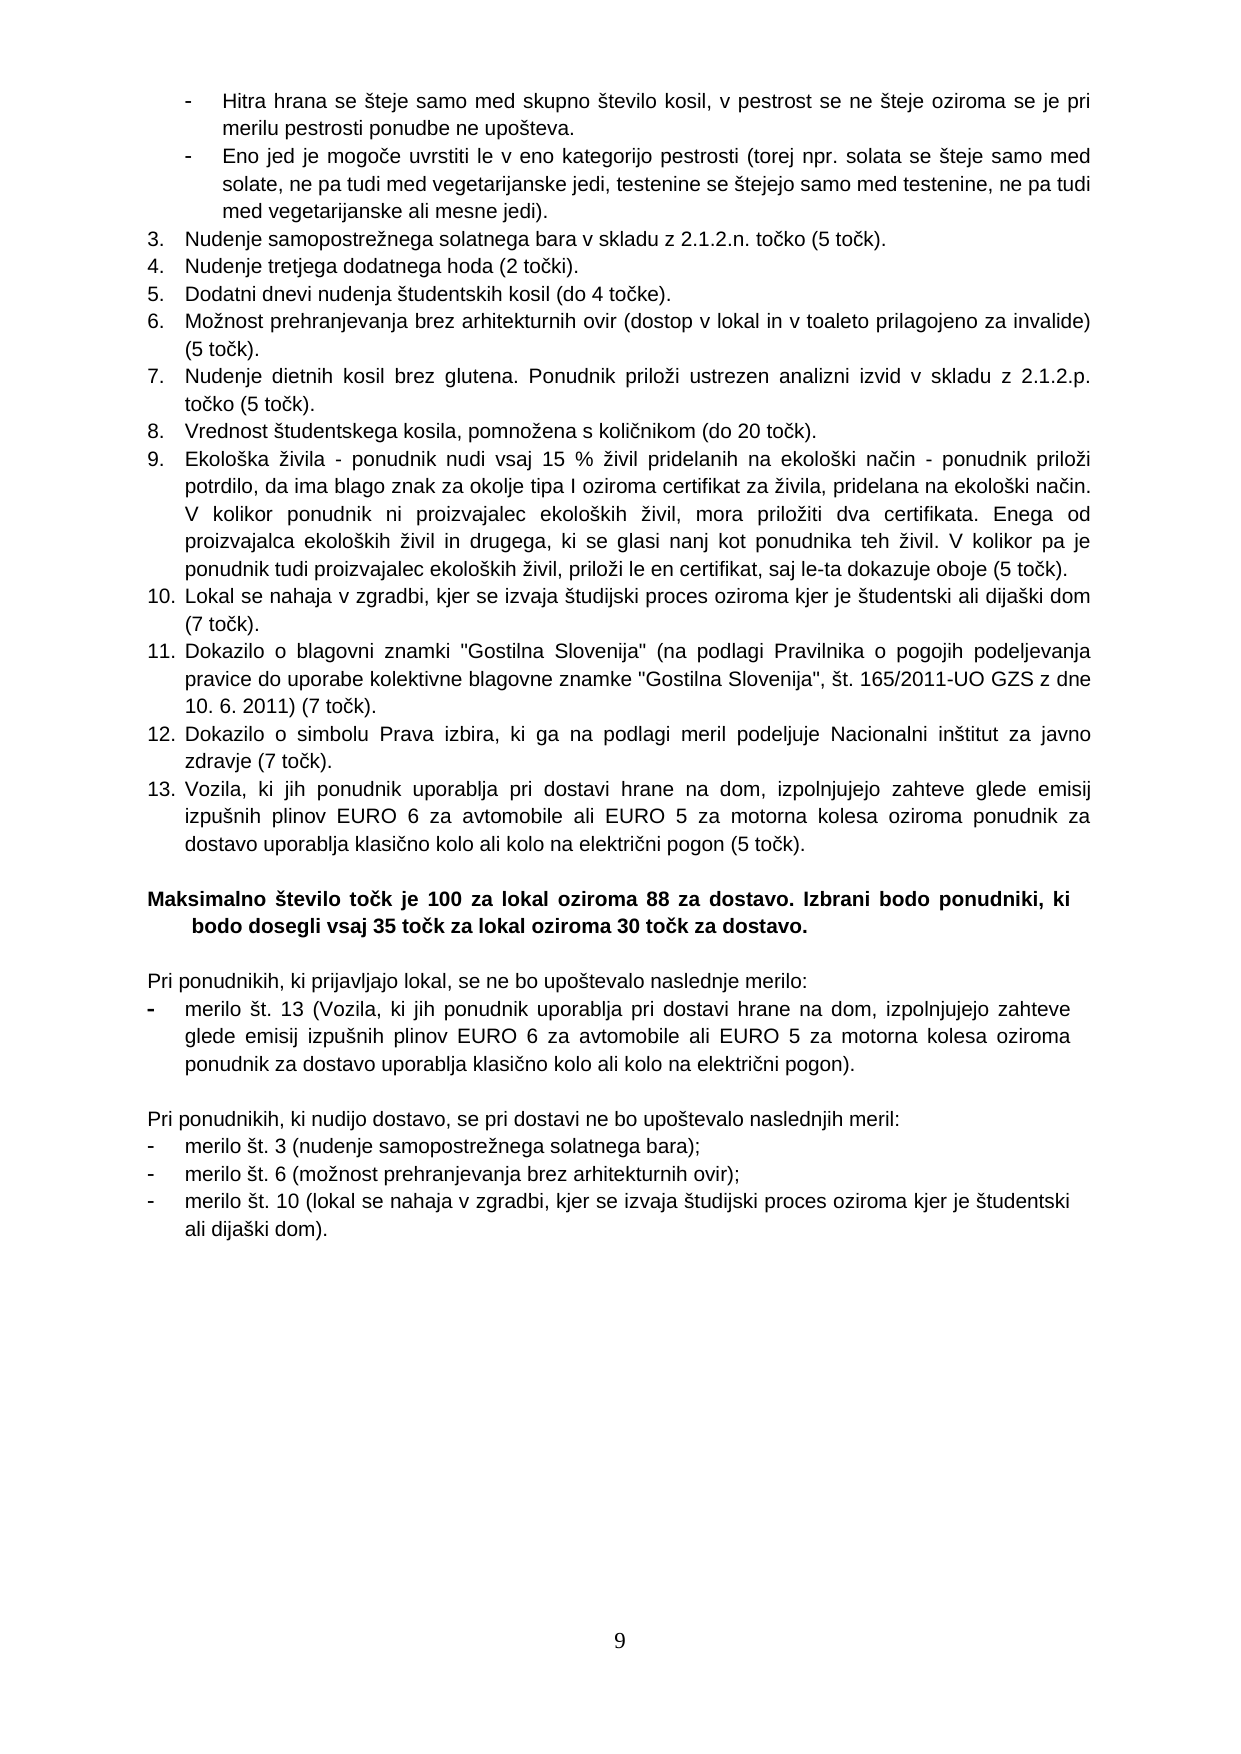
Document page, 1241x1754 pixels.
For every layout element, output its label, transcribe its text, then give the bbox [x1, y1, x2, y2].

list merilo št. 6 (možnost prehranjevanja brez arhitekturnih ovir); [147, 1162, 1072, 1186]
list Eno jed je mogoče uvrstiti le v eno kategorijo pestrosti (torej npr. solata se šteje samo med solate, ne pa tudi med vegetarijanske jedi, testenine se štejejo samo med testenine, ne pa tudi med vegetarijanske ali mesne jedi). [184, 144, 1092, 223]
list Ekološka živila - ponudnik nudi vsaj 15 % živil pridelanih na ekološki način - ponudnik priloži potrdilo, da ima blago znak za okolje tipa I oziroma certifikat za živila, pridelana na ekološki način. V kolikor ponudnik ni proizvajalec ekoloških živil, mora priložiti dva certifikata. Enega od proizvajalca ekoloških živil in drugega, ki se glasi nanj kot ponudnika teh živil. V kolikor pa je ponudnik tudi proizvajalec ekoloških živil, priloži le en certifikat, saj le-ta dokazuje oboje (5 točk). [147, 446, 1092, 580]
list Nudenje samopostrežnega solatnega bara v skladu z 2.1.2.n. točko (5 točk). [147, 226, 1092, 250]
text Pri ponudnikih, ki prijavljajo lokal, se ne bo upoštevalo naslednje merilo: [147, 969, 1093, 993]
list Vozila, ki jih ponudnik uporablja pri dostavi hrane na dom, izpolnjujejo zahteve glede emisij izpušnih plinov EURO 6 za avtomobile ali EURO 5 za motorna kolesa oziroma ponudnik za dostavo uporablja klasično kolo ali kolo na električni pogon (5 točk). [147, 776, 1092, 855]
list Dokazilo o blagovni znamki "Gostilna Slovenija" (na podlagi Pravilnika o pogojih podeljevanja pravice do uporabe kolektivne blagovne znamke "Gostilna Slovenija", št. 165/2011-UO GZS z dne 10. 6. 2011) (7 točk). [147, 639, 1092, 718]
list Dokazilo o simbolu Prava izbira, ki ga na podlagi meril podeljuje Nacionalni inštitut za javno zdravje (7 točk). [147, 721, 1092, 773]
text Pri ponudnikih, ki nudijo dostavo, se pri dostavi ne bo upoštevalo naslednjih meril: [147, 1106, 1072, 1130]
list Vrednost študentskega kosila, pomnožena s količnikom (do 20 točk). [147, 419, 1092, 443]
list Nudenje tretjega dodatnega hoda (2 točki). [147, 254, 1092, 278]
list Nudenje dietnih kosil brez glutena. Ponudnik priloži ustrezen analizni izvid v skladu z 2.1.2.p. točko (5 točk). [147, 364, 1092, 415]
list merilo št. 13 (Vozila, ki jih ponudnik uporablja pri dostavi hrane na dom, izpolnjujejo zahteve glede emisij izpušnih plinov EURO 6 za avtomobile ali EURO 5 za motorna kolesa oziroma ponudnik za dostavo uporablja klasično kolo ali kolo na električni pogon). [147, 996, 1072, 1075]
list merilo št. 3 (nudenje samopostrežnega solatnega bara); [147, 1134, 1072, 1158]
list Hitra hrana se šteje samo med skupno število kosil, v pestrost se ne šteje oziroma se je pri merilu pestrosti ponudbe ne upošteva. [184, 89, 1092, 140]
list Lokal se nahaja v zgradbi, kjer se izvaja študijski proces oziroma kjer je študentski ali dijaški dom (7 točk). [147, 584, 1092, 635]
list Dodatni dnevi nudenja študentskih kosil (do 4 točke). [147, 281, 1092, 305]
list merilo št. 10 (lokal se nahaja v zgradbi, kjer se izvaja študijski proces oziroma kjer je študentski ali dijaški dom). [147, 1189, 1072, 1241]
text Maksimalno število točk je 100 za lokal oziroma 88 za dostavo. Izbrani bodo ponudniki, ki bodo dosegli vsaj 35 točk za lokal oziroma 30 točk za dostavo. [147, 886, 1072, 938]
list Možnost prehranjevanja brez arhitekturnih ovir (dostop v lokal in v toaleto prilagojeno za invalide) (5 točk). [147, 309, 1092, 360]
